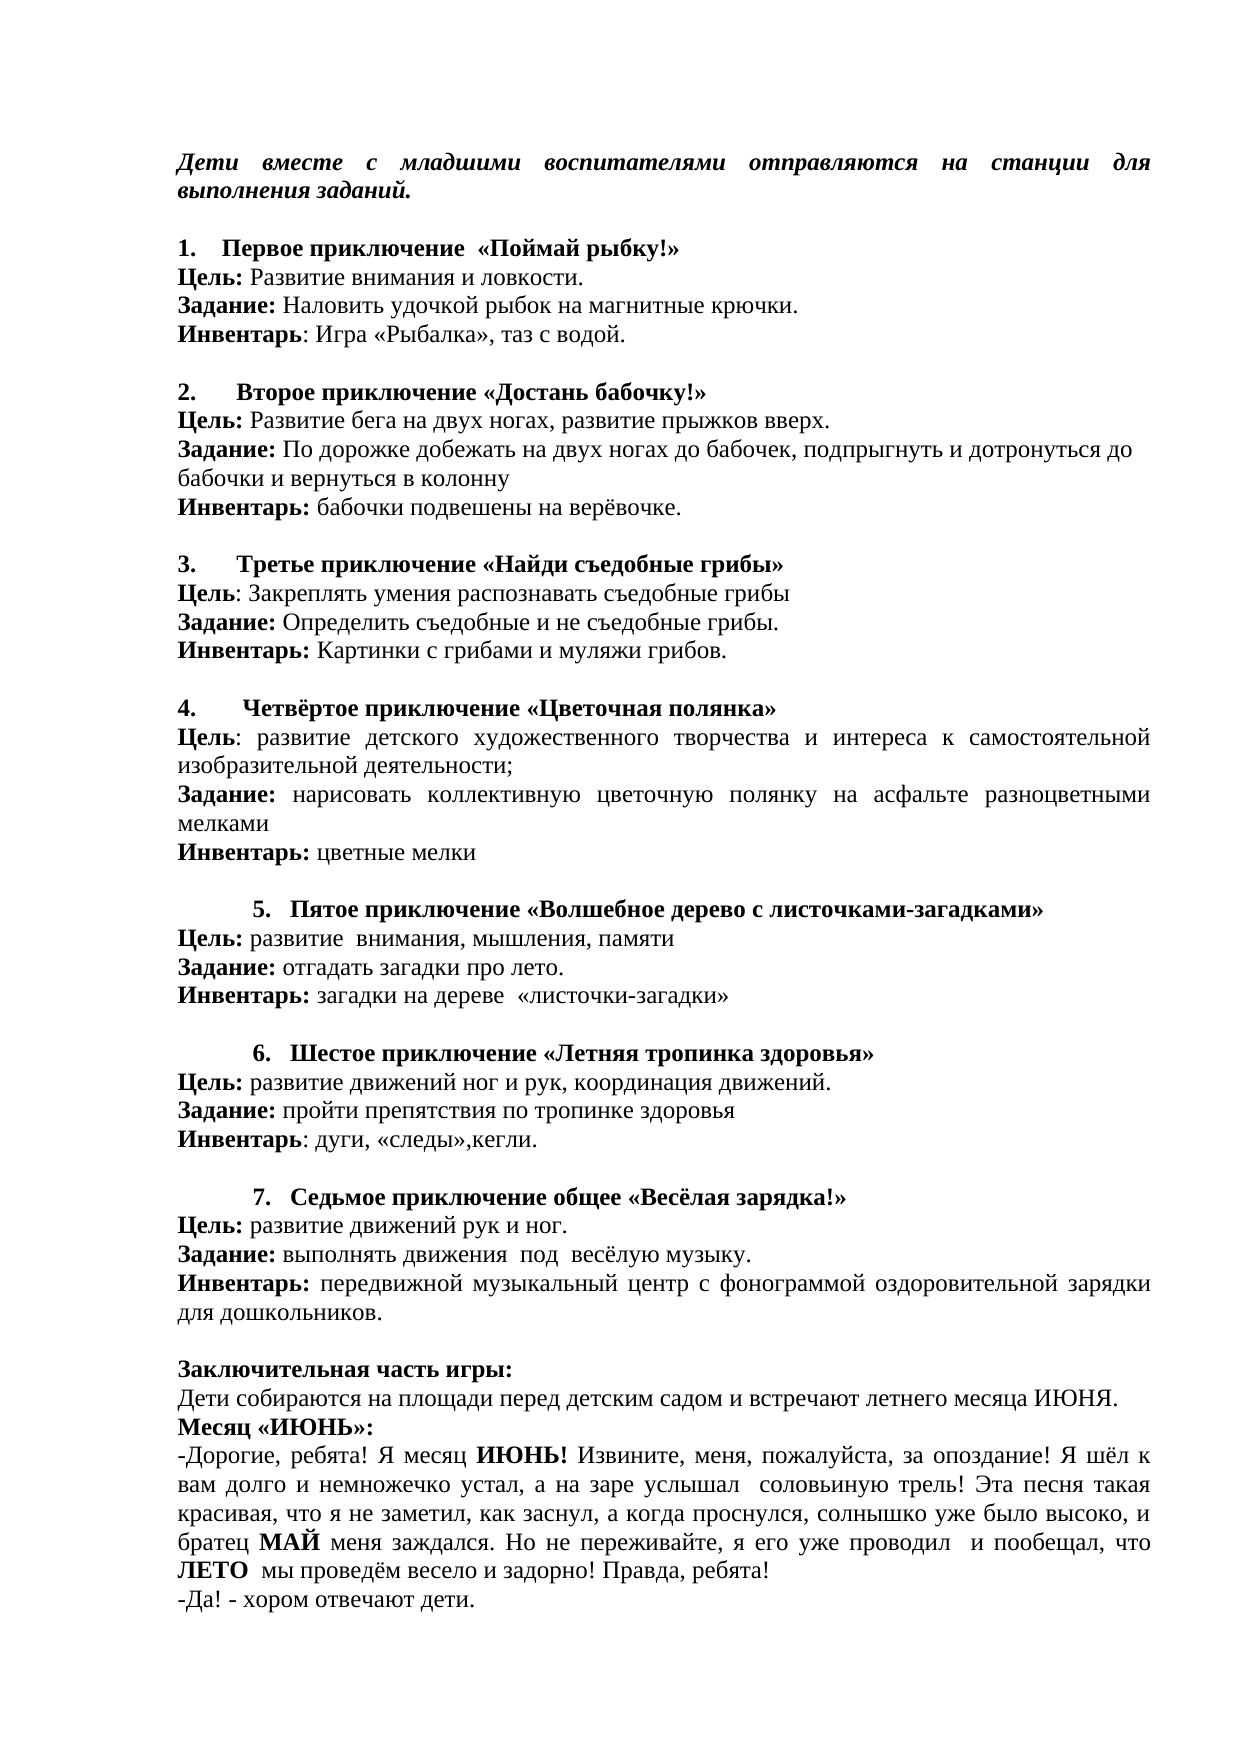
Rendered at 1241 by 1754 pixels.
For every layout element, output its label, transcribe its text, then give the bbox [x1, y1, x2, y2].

text Задание: отгадать загадки про лето. [177, 952, 1152, 981]
text Месяц «ИЮНЬ»: [177, 1412, 1152, 1441]
text Цель: Закреплять умения распознавать съедобные грибы [177, 578, 1152, 607]
text Дети собираются на площади перед детским садом и встречают летнего месяца ИЮНЯ. [177, 1383, 1152, 1412]
text Цель: Развитие бега на двух ногах, развитие прыжков вверх. [177, 406, 1152, 434]
text Цель: Развитие внимания и ловкости. [177, 262, 1152, 291]
text Инвентарь: бабочки подвешены на верёвочке. [177, 492, 1152, 521]
text Инвентарь: цветные мелки [177, 837, 1152, 866]
text -Да! - хором отвечают дети. [177, 1584, 1152, 1613]
text Цель: развитие движений ног и рук, координация движений. [177, 1067, 1152, 1096]
text Заключительная часть игры: [177, 1354, 1152, 1383]
text -Дорогие, ребята! Я месяц ИЮНЬ! Извините, меня, пожалуйста, за опоздание! Я шёл к вам долго и немножечко устал, а на заре услышал соловьиную трель! Эта песня такая красивая, что я не заметил, как заснул, а когда проснулся, солнышко уже было высоко, и братец МАЙ меня заждался. Но не переживайте, я его уже проводил и пообещал, что ЛЕТО мы проведём весело и задорно! Правда, ребята! [177, 1441, 1152, 1584]
text Задание: По дорожке добежать на двух ногах до бабочек, подпрыгнуть и дотронуться до бабочки и вернуться в колонну [177, 434, 1152, 492]
text Цель: развитие движений рук и ног. [177, 1211, 1152, 1239]
text Инвентарь: Картинки с грибами и муляжи грибов. [177, 636, 1152, 664]
list Седьмое приключение общее «Весёлая зарядка!» [252, 1182, 1152, 1211]
text Цель: развитие внимания, мышления, памяти [177, 923, 1152, 952]
list Второе приключение «Достань бабочку!» [177, 377, 1152, 406]
text Задание: Наловить удочкой рыбок на магнитные крючки. [177, 291, 1152, 319]
text Цель: развитие детского художественного творчества и интереса к самостоятельной изобразительной деятельности; [177, 722, 1152, 779]
text Инвентарь: Игра «Рыбалка», таз с водой. [177, 319, 1152, 348]
list Первое приключение «Поймай рыбку!» [177, 233, 1152, 262]
list Шестое приключение «Летняя тропинка здоровья» [252, 1038, 1152, 1067]
list Четвёртое приключение «Цветочная полянка» [177, 693, 1152, 722]
text Инвентарь: загадки на дереве «листочки-загадки» [177, 981, 1152, 1009]
text Дети вместе с младшими воспитателями отправляются на станции для выполнения заданий. [177, 147, 1152, 204]
text Задание: выполнять движения под весёлую музыку. [177, 1239, 1152, 1268]
text Задание: пройти препятствия по тропинке здоровья [177, 1096, 1152, 1124]
text Задание: Определить съедобные и не съедобные грибы. [177, 607, 1152, 636]
list Третье приключение «Найди съедобные грибы» [177, 549, 1152, 578]
list Пятое приключение «Волшебное дерево с листочками-загадками» [252, 894, 1152, 923]
text Инвентарь: передвижной музыкальный центр с фонограммой оздоровительной зарядки для дошкольников. [177, 1268, 1152, 1326]
text Задание: нарисовать коллективную цветочную полянку на асфальте разноцветными мелками [177, 779, 1152, 837]
text Инвентарь: дуги, «следы»,кегли. [177, 1124, 1152, 1153]
